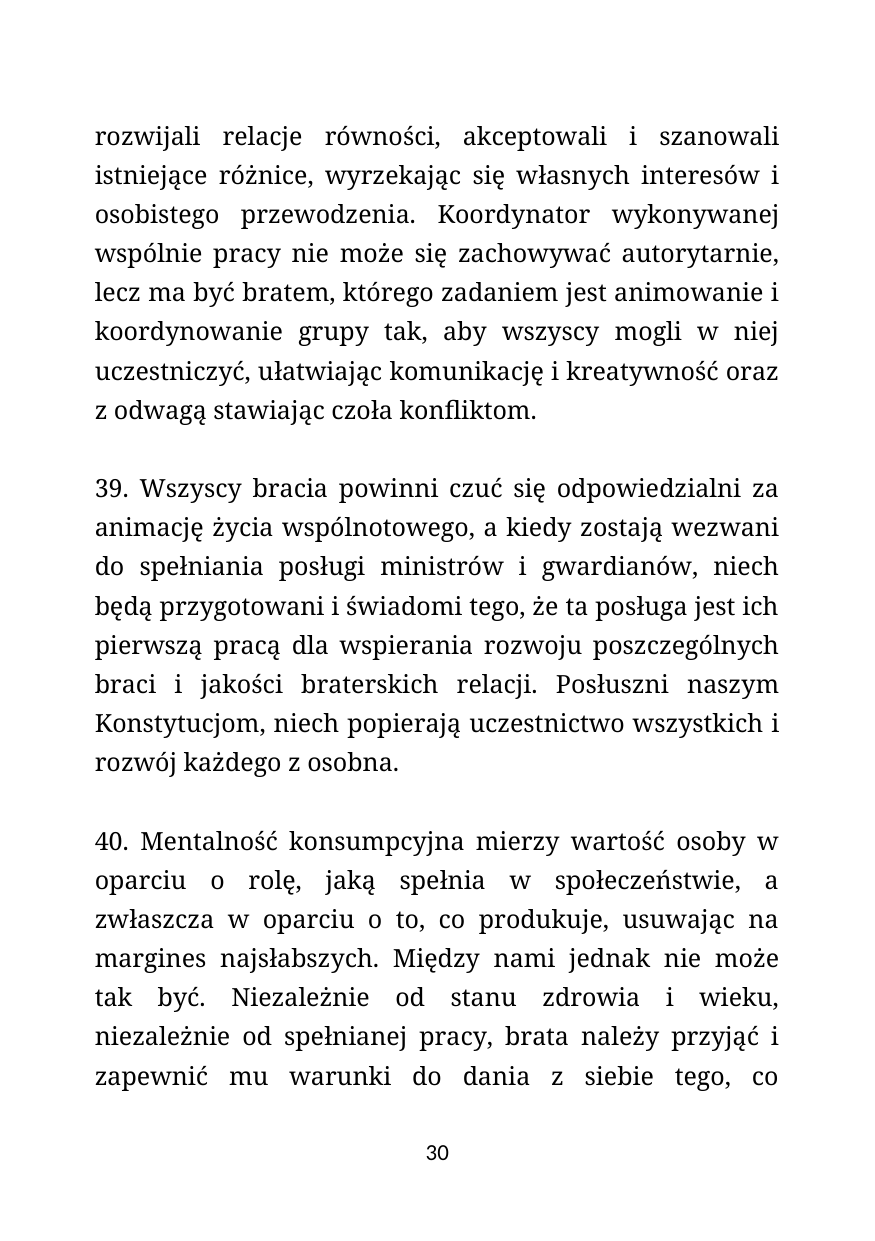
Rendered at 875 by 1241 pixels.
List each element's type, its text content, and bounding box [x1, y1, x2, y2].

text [94, 118, 779, 426]
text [94, 823, 779, 1092]
text 39. Wszyscy bracia powinni czuć się odpowiedzialni za animację życia wspólnotowego, a kiedy zostają wezwani do spełniania posługi ministrów i gwardianów, niech będą przygotowani i świadomi tego, że ta posługa jest ich pierwszą pracą dla wspierania rozwoju poszczególnych braci i jakości braterskich relacji. Posłuszni naszym Konstytucjom, niech popierają uczestnictwo wszystkich i rozwój każdego z osobna. [94, 471, 779, 779]
